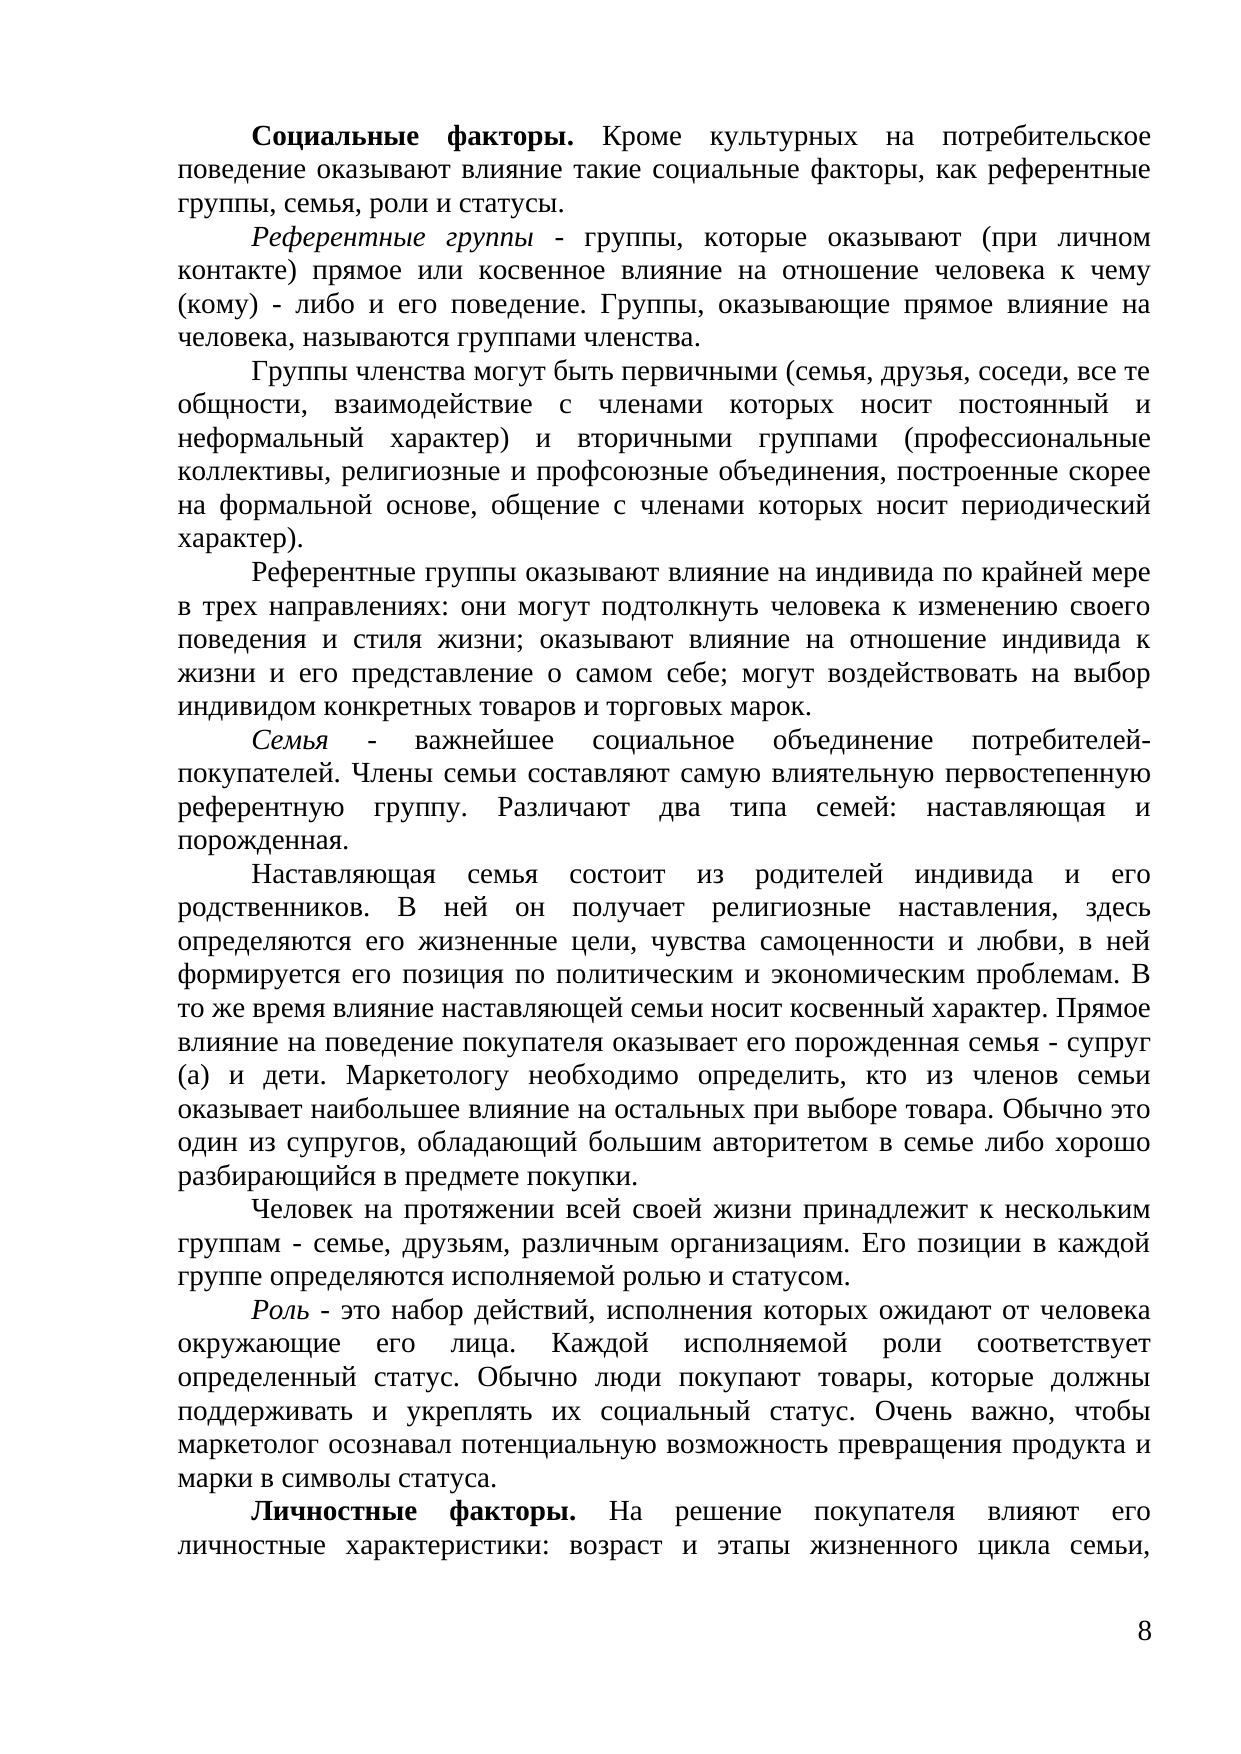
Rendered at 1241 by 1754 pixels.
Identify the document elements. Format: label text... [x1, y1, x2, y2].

text Социальные факторы. Кроме культурных на потребительское поведение оказывают влияние такие социальные факторы, как референтные группы, семья, роли и статусы. [177, 118, 1152, 219]
text Семья - важнейшее социальное объединение потребителей-покупателей. Члены семьи составляют самую влиятельную первостепенную референтную группу. Различают два типа семей: наставляющая и порожденная. [177, 722, 1152, 856]
text Группы членства могут быть первичными (семья, друзья, соседи, все те общности, взаимодействие с членами которых носит постоянный и неформальный характер) и вторичными группами (профессиональные коллективы, религиозные и профсоюзные объединения, построенные скорее на формальной основе, общение с членами которых носит периодический характер). [177, 353, 1152, 554]
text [177, 1493, 1152, 1560]
text Роль - это набор действий, исполнения которых ожидают от человека окружающие его лица. Каждой исполняемой роли соответствует определенный статус. Обычно люди покупают товары, которые должны поддерживать и укреплять их социальный статус. Очень важно, чтобы маркетолог осознавал потенциальную возможность превращения продукта и марки в символы статуса. [177, 1292, 1152, 1493]
text Референтные группы - группы, которые оказывают (при личном контакте) прямое или косвенное влияние на отношение человека к чему (кому) - либо и его поведение. Группы, оказывающие прямое влияние на человека, называются группами членства. [177, 219, 1152, 353]
text Референтные группы оказывают влияние на индивида по крайней мере в трех направлениях: они могут подтолкнуть человека к изменению своего поведения и стиля жизни; оказывают влияние на отношение индивида к жизни и его представление о самом себе; могут воздействовать на выбор индивидом конкретных товаров и торговых марок. [177, 554, 1152, 722]
text Наставляющая семья состоит из родителей индивида и его родственников. В ней он получает религиозные наставления, здесь определяются его жизненные цели, чувства самоценности и любви, в ней формируется его позиция по политическим и экономическим проблемам. В то же время влияние наставляющей семьи носит косвенный характер. Прямое влияние на поведение покупателя оказывает его порожденная семья - супруг (а) и дети. Маркетологу необходимо определить, кто из членов семьи оказывает наибольшее влияние на остальных при выборе товара. Обычно это один из супругов, обладающий большим авторитетом в семье либо хорошо разбирающийся в предмете покупки. [177, 856, 1152, 1191]
text Человек на протяжении всей своей жизни принадлежит к нескольким группам - семье, друзьям, различным организациям. Его позиции в каждой группе определяются исполняемой ролью и статусом. [177, 1191, 1152, 1292]
